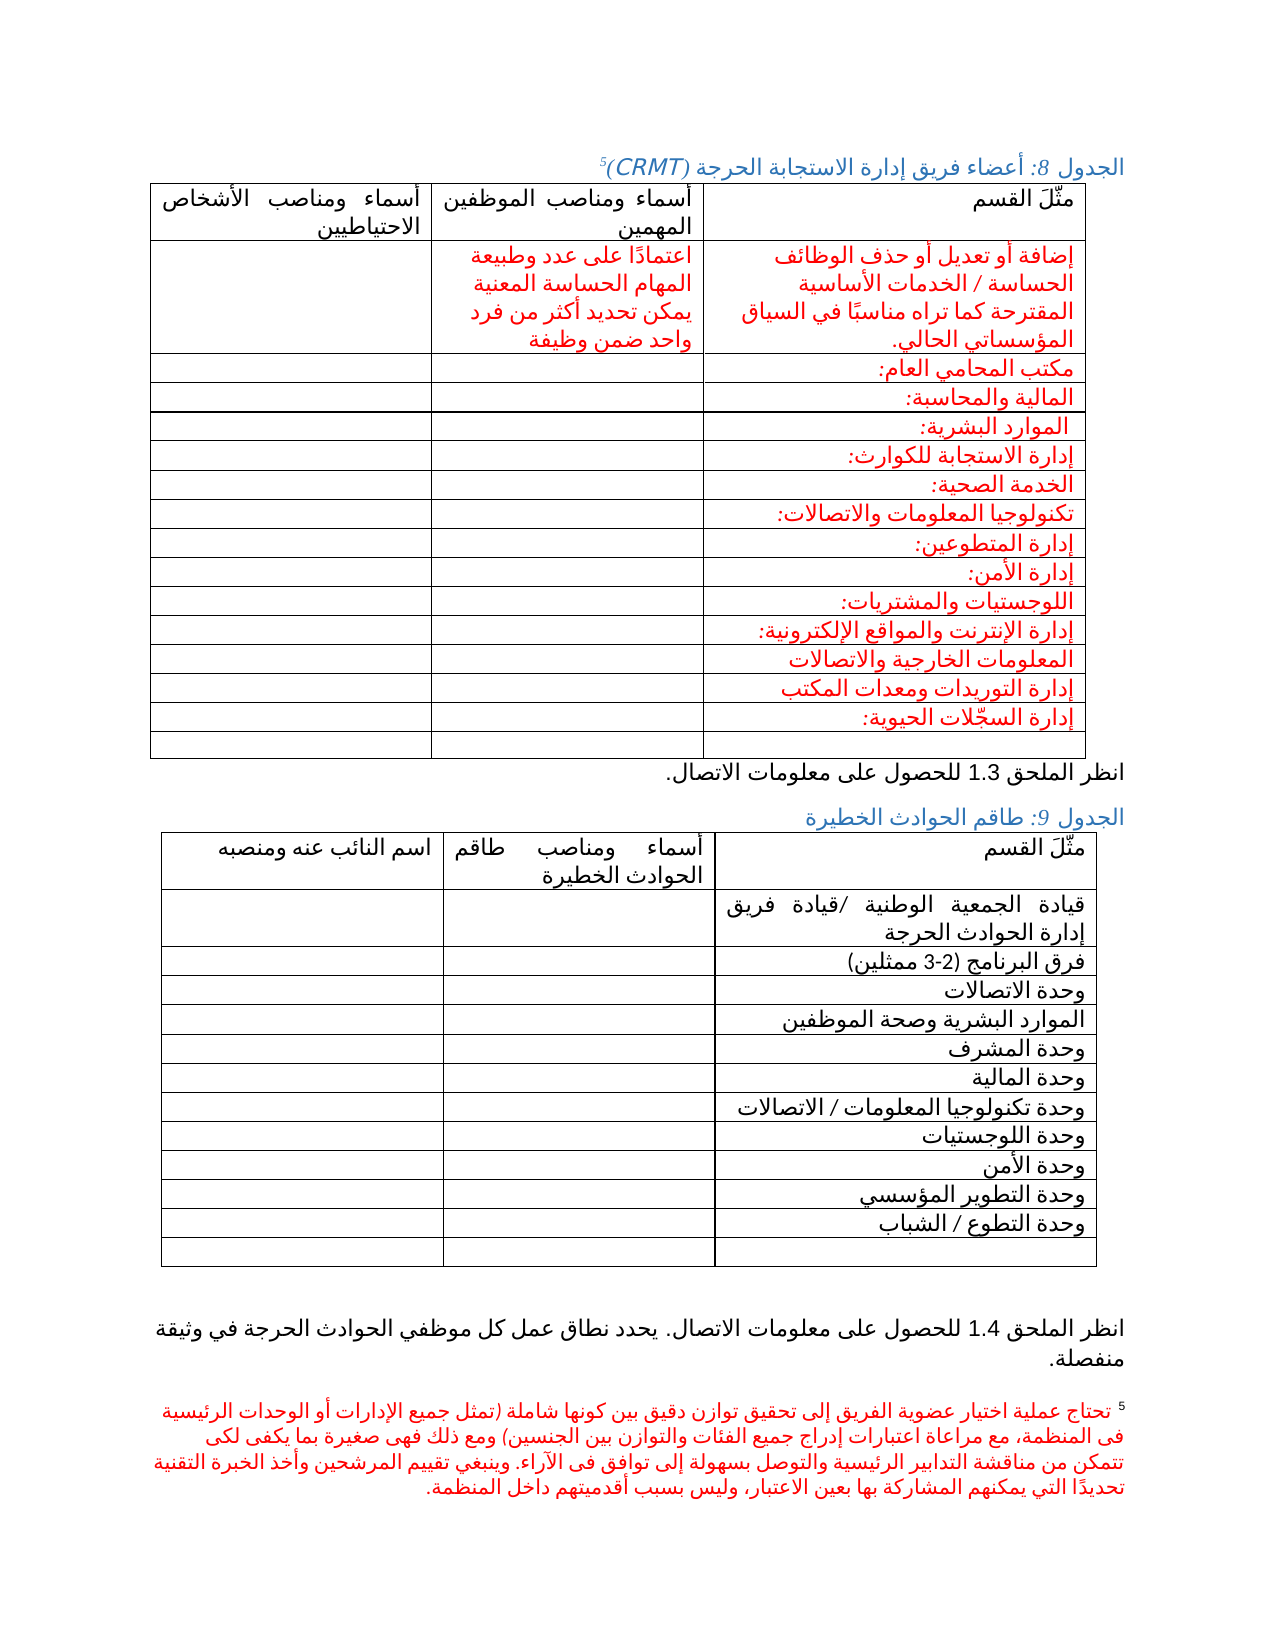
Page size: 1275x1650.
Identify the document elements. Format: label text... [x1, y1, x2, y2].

table_header أسماء ومناصب الموظفين المهمين [432, 184, 703, 240]
subtitle الجدول 8: أعضاء فريق إدارة الاستجابة الحرجة (CRMT) [150, 154, 1125, 181]
table_cell [162, 1238, 443, 1266]
table_cell مكتب المحامي العام: [704, 354, 1085, 382]
table_cell إدارة الإنترنت والمواقع الإلكترونية: [704, 616, 1085, 644]
table_cell [151, 616, 431, 644]
table_cell [151, 471, 431, 498]
table_cell إدارة السجّلات الحيوية: [704, 703, 1085, 731]
table_cell [162, 947, 443, 975]
text انظر الملحق 1.4 للحصول على معلومات الاتصال. يحدد نطاق عمل كل موظفي الحوادث الحرجة في وثيقة منفصلة. [150, 1314, 1125, 1372]
table_cell قيادة الجمعية الوطنية /قيادة فريق إدارة الحوادث الحرجة [716, 890, 1096, 946]
table_cell [432, 587, 703, 615]
table_cell [151, 587, 431, 615]
table_cell فرق البرنامج (2-3 ممثلين) [716, 947, 1096, 975]
table_cell إدارة التوريدات ومعدات المكتب [704, 674, 1085, 702]
table_cell [432, 383, 703, 411]
table_cell وحدة الأمن [716, 1151, 1096, 1179]
table_cell [444, 947, 714, 975]
table_cell إدارة الاستجابة للكوارث: [704, 441, 1085, 469]
table_cell إدارة الأمن: [704, 558, 1085, 586]
table_cell [151, 241, 431, 353]
text انظر الملحق 1.3 للحصول على معلومات الاتصال. [150, 758, 1125, 785]
table_cell [444, 1093, 714, 1121]
table_cell [432, 354, 703, 382]
table_cell [432, 645, 703, 673]
table_cell الموارد البشرية: [704, 413, 1085, 440]
table_cell [432, 500, 703, 528]
table_cell [432, 471, 703, 498]
table_header مثّلَ القسم [704, 184, 1085, 240]
table_cell [162, 1064, 443, 1092]
table_cell إدارة المتطوعين: [704, 529, 1085, 557]
table_cell وحدة التطوير المؤسسي [716, 1180, 1096, 1208]
table_cell الموارد البشرية وصحة الموظفين [716, 1005, 1096, 1033]
table_cell [432, 732, 703, 757]
table_cell وحدة المشرف [716, 1035, 1096, 1062]
table_cell [151, 383, 431, 411]
table_cell [444, 976, 714, 1004]
table_cell [432, 703, 703, 731]
table_cell [151, 354, 431, 382]
table_cell المعلومات الخارجية والاتصالات [704, 645, 1085, 673]
table_cell [444, 1151, 714, 1179]
table_cell [162, 1209, 443, 1237]
table_header اسم النائب عنه ومنصبه [162, 833, 443, 889]
table_cell [151, 674, 431, 702]
table_cell [716, 1238, 1096, 1266]
table_header أسماء ومناصب الأشخاص الاحتياطيين [151, 184, 431, 240]
table_header أسماء ومناصب طاقم الحوادث الخطيرة [444, 833, 714, 889]
table_cell [151, 558, 431, 586]
table_cell [162, 976, 443, 1004]
table_cell تكنولوجيا المعلومات والاتصالات: [704, 500, 1085, 528]
table_cell [432, 616, 703, 644]
table_cell [432, 441, 703, 469]
table_cell [151, 645, 431, 673]
table_header مثّلَ القسم [716, 833, 1096, 889]
table_cell الخدمة الصحية: [704, 471, 1085, 498]
table_cell [444, 890, 714, 946]
table_cell [444, 1122, 714, 1150]
table_cell [162, 1180, 443, 1208]
table_cell [444, 1064, 714, 1092]
table_cell وحدة الاتصالات [716, 976, 1096, 1004]
subtitle الجدول 9: طاقم الحوادث الخطيرة [150, 804, 1125, 830]
table_cell وحدة التطوع / الشباب [716, 1209, 1096, 1237]
table_cell [432, 674, 703, 702]
table_cell اللوجستيات والمشتريات: [704, 587, 1085, 615]
table_cell [162, 1093, 443, 1121]
table_cell [444, 1180, 714, 1208]
table_cell [432, 529, 703, 557]
table_cell [432, 413, 703, 440]
table_cell وحدة تكنولوجيا المعلومات / الاتصالات [716, 1093, 1096, 1121]
table_cell [444, 1035, 714, 1062]
table_cell [162, 1005, 443, 1033]
table_cell [151, 529, 431, 557]
table_cell [432, 558, 703, 586]
table_cell [151, 500, 431, 528]
table_cell إضافة أو تعديل أو حذف الوظائف الحساسة / الخدمات الأساسية المقترحة كما تراه مناسبًا في السياق المؤسساتي الحالي. [704, 241, 1085, 353]
table_cell [162, 890, 443, 946]
table_cell [151, 732, 431, 757]
table_cell [151, 703, 431, 731]
table_cell [704, 732, 1085, 757]
table_cell [444, 1005, 714, 1033]
table_cell اعتمادًا على عدد وطبيعة المهام الحساسة المعنية يمكن تحديد أكثر من فرد واحد ضمن وظيفة [432, 241, 703, 353]
table_cell [162, 1035, 443, 1062]
table_cell [444, 1209, 714, 1237]
table_cell [444, 1238, 714, 1266]
table_cell [151, 413, 431, 440]
table_cell وحدة اللوجستيات [716, 1122, 1096, 1150]
table_cell [162, 1122, 443, 1150]
table_cell المالية والمحاسبة: [704, 383, 1085, 411]
table_cell وحدة المالية [716, 1064, 1096, 1092]
table_cell [162, 1151, 443, 1179]
table_cell [151, 441, 431, 469]
